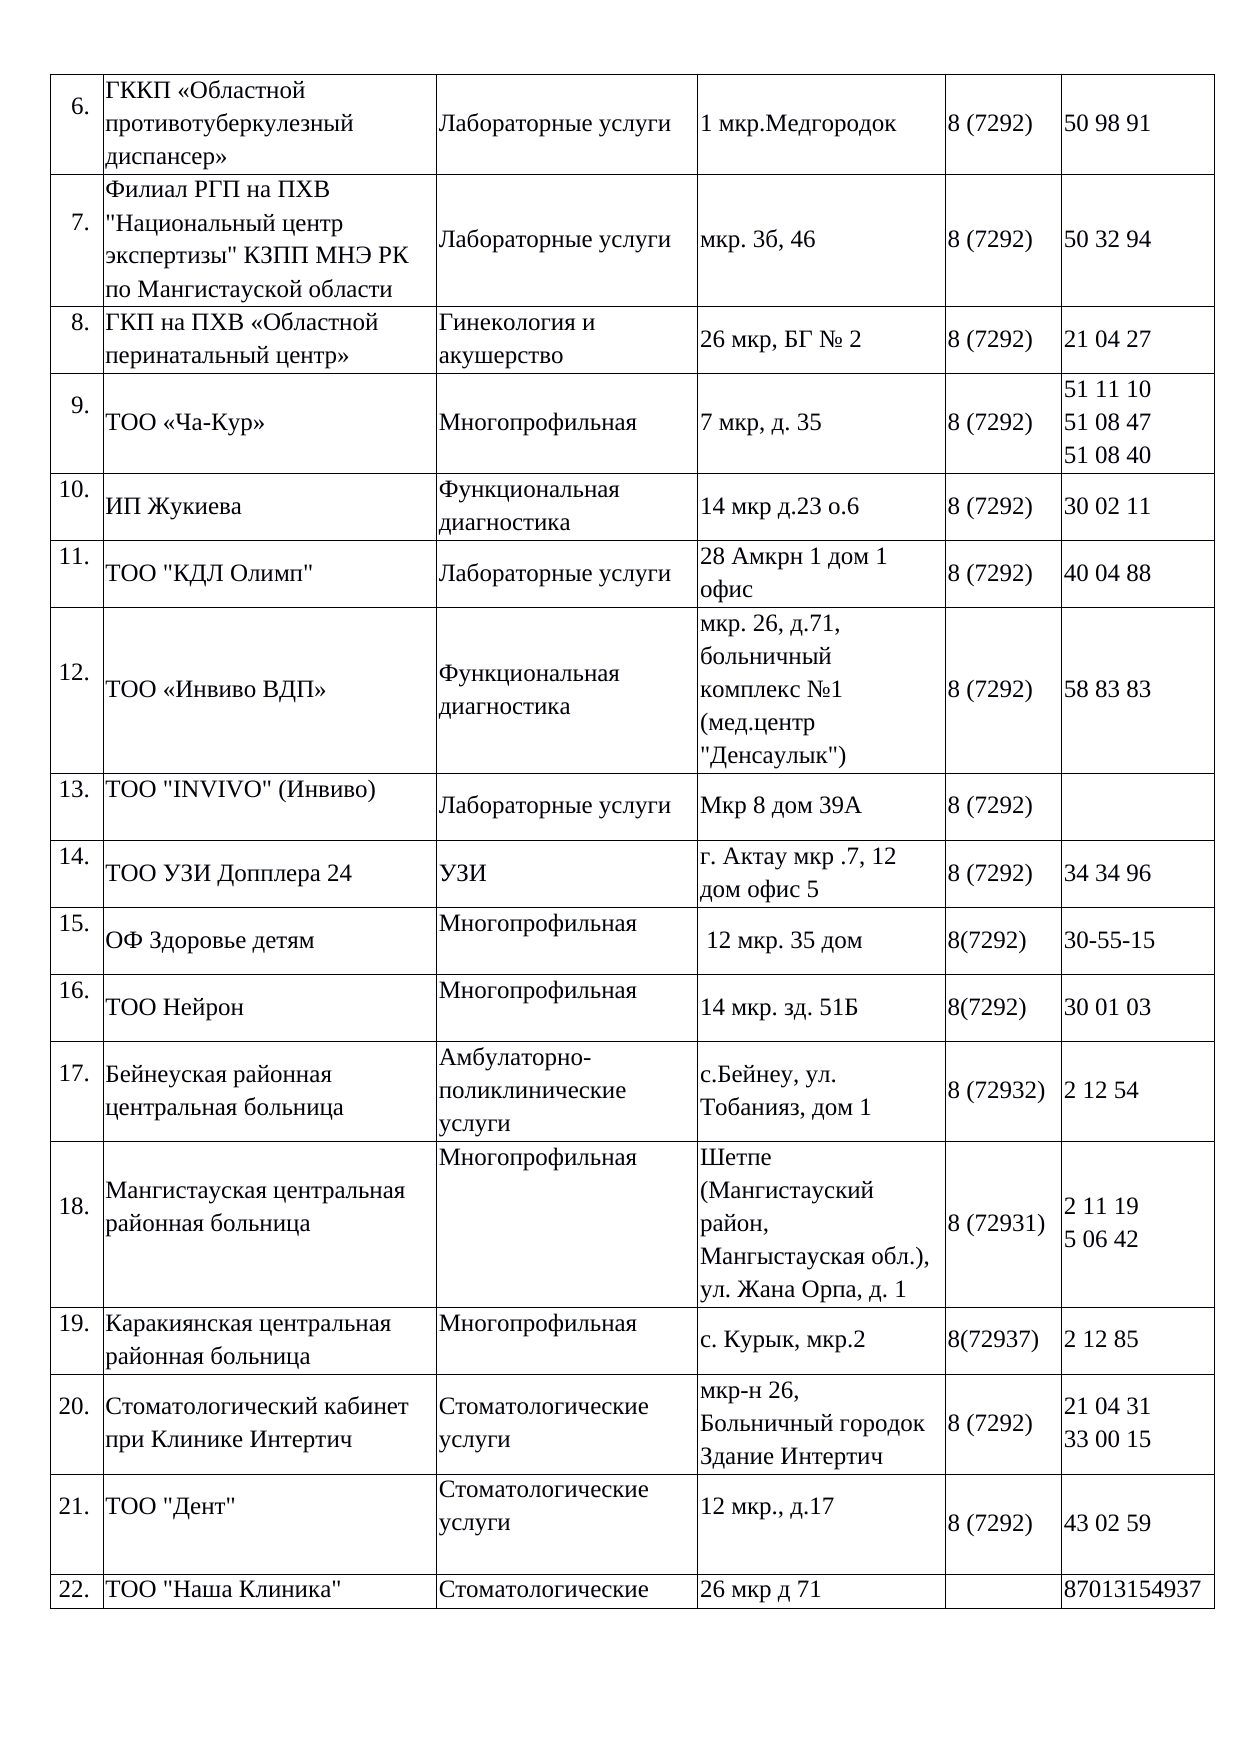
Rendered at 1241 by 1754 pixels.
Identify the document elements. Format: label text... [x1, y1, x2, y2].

table_cell [51, 608, 103, 773]
table_cell 28 Амкрн 1 дом 1 офис [698, 541, 945, 607]
table_cell 8 (7292) [946, 374, 1061, 473]
table_cell 1 мкр.Медгородок [698, 75, 945, 173]
table_cell ТОО "КДЛ Олимп" [104, 541, 436, 607]
table_cell ИП Жукиева [104, 474, 436, 540]
table_cell ТОО УЗИ Допплера 24 [104, 841, 436, 907]
table_cell 26 мкр, БГ № 2 [698, 307, 945, 373]
table_cell 7 мкр, д. 35 [698, 374, 945, 473]
table_cell 50 98 91 [1062, 75, 1214, 173]
table_cell мкр-н 26, Больничный городок Здание Интертич [698, 1375, 945, 1473]
table_cell 43 02 59 [1062, 1475, 1214, 1573]
table_cell 2 12 85 [1062, 1308, 1214, 1374]
table_cell Функциональная диагностика [437, 474, 697, 540]
table_cell Стоматологические услуги [437, 1375, 697, 1473]
table_cell 8 (7292) [946, 1375, 1061, 1473]
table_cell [437, 1575, 697, 1608]
table_cell [51, 75, 103, 173]
table_cell 8 (7292) [946, 307, 1061, 373]
table_cell [51, 175, 103, 306]
table_cell 8 (7292) [946, 541, 1061, 607]
table_cell 12 мкр. 35 дом [698, 908, 945, 974]
table_cell 58 83 83 [1062, 608, 1214, 773]
table_cell [51, 1142, 103, 1307]
table_cell ТОО «Ча-Кур» [104, 374, 436, 473]
table_cell Лабораторные услуги [437, 541, 697, 607]
table_cell ТОО "Дент" [104, 1475, 436, 1573]
table_cell [946, 1575, 1061, 1608]
table_cell 8 (7292) [946, 75, 1061, 173]
table_cell Гинекология и акушерство [437, 307, 697, 373]
table_cell [51, 841, 103, 907]
table_cell [51, 908, 103, 974]
table_cell 14 мкр д.23 о.6 [698, 474, 945, 540]
table_cell 8 (7292) [946, 774, 1061, 840]
table_cell 8(7292) [946, 975, 1061, 1041]
table_cell 2 12 54 [1062, 1042, 1214, 1141]
table_cell Многопрофильная [437, 374, 697, 473]
table_cell [51, 774, 103, 840]
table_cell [698, 1575, 945, 1608]
table_cell 30 01 03 [1062, 975, 1214, 1041]
table_cell 8 (7292) [946, 474, 1061, 540]
table_cell 51 11 10 51 08 47 51 08 40 [1062, 374, 1214, 473]
table_cell Многопрофильная [437, 975, 697, 1041]
table_cell Мангистауская центральная районная больница [104, 1142, 436, 1307]
table_cell 34 34 96 [1062, 841, 1214, 907]
table_cell мкр. 3б, 46 [698, 175, 945, 306]
table_cell [51, 1575, 103, 1608]
table_cell 30 02 11 [1062, 474, 1214, 540]
table_cell Шетпе (Мангистауский район, Мангыстауская обл.), ул. Жана Орпа, д. 1 [698, 1142, 945, 1307]
table_cell Многопрофильная [437, 908, 697, 974]
table_cell с.Бейнеу, ул. Тобанияз, дом 1 [698, 1042, 945, 1141]
table_cell 14 мкр. зд. 51Б [698, 975, 945, 1041]
table_cell ГККП «Областной противотуберкулезный диспансер» [104, 75, 436, 173]
table_cell Стоматологические услуги [437, 1475, 697, 1573]
table_cell [51, 1042, 103, 1141]
table_cell 8(72937) [946, 1308, 1061, 1374]
table_cell [51, 1475, 103, 1573]
table_cell 40 04 88 [1062, 541, 1214, 607]
table_cell Каракиянская центральная районная больница [104, 1308, 436, 1374]
table_cell Лабораторные услуги [437, 75, 697, 173]
table_cell 8 (7292) [946, 608, 1061, 773]
table_cell ГКП на ПХВ «Областной перинатальный центр» [104, 307, 436, 373]
table_cell Филиал РГП на ПХВ "Национальный центр экспертизы" КЗПП МНЭ РК по Мангистауской области [104, 175, 436, 306]
table_cell г. Актау мкр .7, 12 дом офис 5 [698, 841, 945, 907]
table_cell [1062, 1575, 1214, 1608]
table_cell Лабораторные услуги [437, 175, 697, 306]
table_cell 21 04 31 33 00 15 [1062, 1375, 1214, 1473]
table_cell ТОО "Наша Клиника" [104, 1575, 436, 1608]
table_cell Функциональная диагностика [437, 608, 697, 773]
table_cell [1062, 774, 1214, 840]
table_cell Многопрофильная [437, 1142, 697, 1307]
table_cell ТОО "INVIVO" (Инвиво) [104, 774, 436, 840]
table_cell 8(7292) [946, 908, 1061, 974]
table_cell [51, 975, 103, 1041]
table_cell Многопрофильная [437, 1308, 697, 1374]
table_cell ОФ Здоровье детям [104, 908, 436, 974]
table_cell мкр. 26, д.71, больничный комплекс №1 (мед.центр "Денсаулык") [698, 608, 945, 773]
table_cell 8 (7292) [946, 841, 1061, 907]
table_cell Мкр 8 дом 39А [698, 774, 945, 840]
table_cell ТОО «Инвиво ВДП» [104, 608, 436, 773]
table_cell 50 32 94 [1062, 175, 1214, 306]
table_cell [51, 374, 103, 473]
table_cell 8 (72931) [946, 1142, 1061, 1307]
table_cell 8 (7292) [946, 1475, 1061, 1573]
table_cell Стоматологический кабинет при Клинике Интертич [104, 1375, 436, 1473]
table_cell Бейнеуская районная центральная больница [104, 1042, 436, 1141]
table_cell 30-55-15 [1062, 908, 1214, 974]
table_cell УЗИ [437, 841, 697, 907]
table_cell 21 04 27 [1062, 307, 1214, 373]
table_cell [51, 474, 103, 540]
table_cell 2 11 19 5 06 42 [1062, 1142, 1214, 1307]
table_cell 8 (72932) [946, 1042, 1061, 1141]
table_cell Лабораторные услуги [437, 774, 697, 840]
table_cell 8 (7292) [946, 175, 1061, 306]
table_cell [51, 1308, 103, 1374]
table_cell [51, 307, 103, 373]
table_cell 12 мкр., д.17 [698, 1475, 945, 1573]
table_cell с. Курык, мкр.2 [698, 1308, 945, 1374]
table_cell [51, 1375, 103, 1473]
table_cell [51, 541, 103, 607]
table_cell ТОО Нейрон [104, 975, 436, 1041]
table_cell Амбулаторно-поликлинические услуги [437, 1042, 697, 1141]
